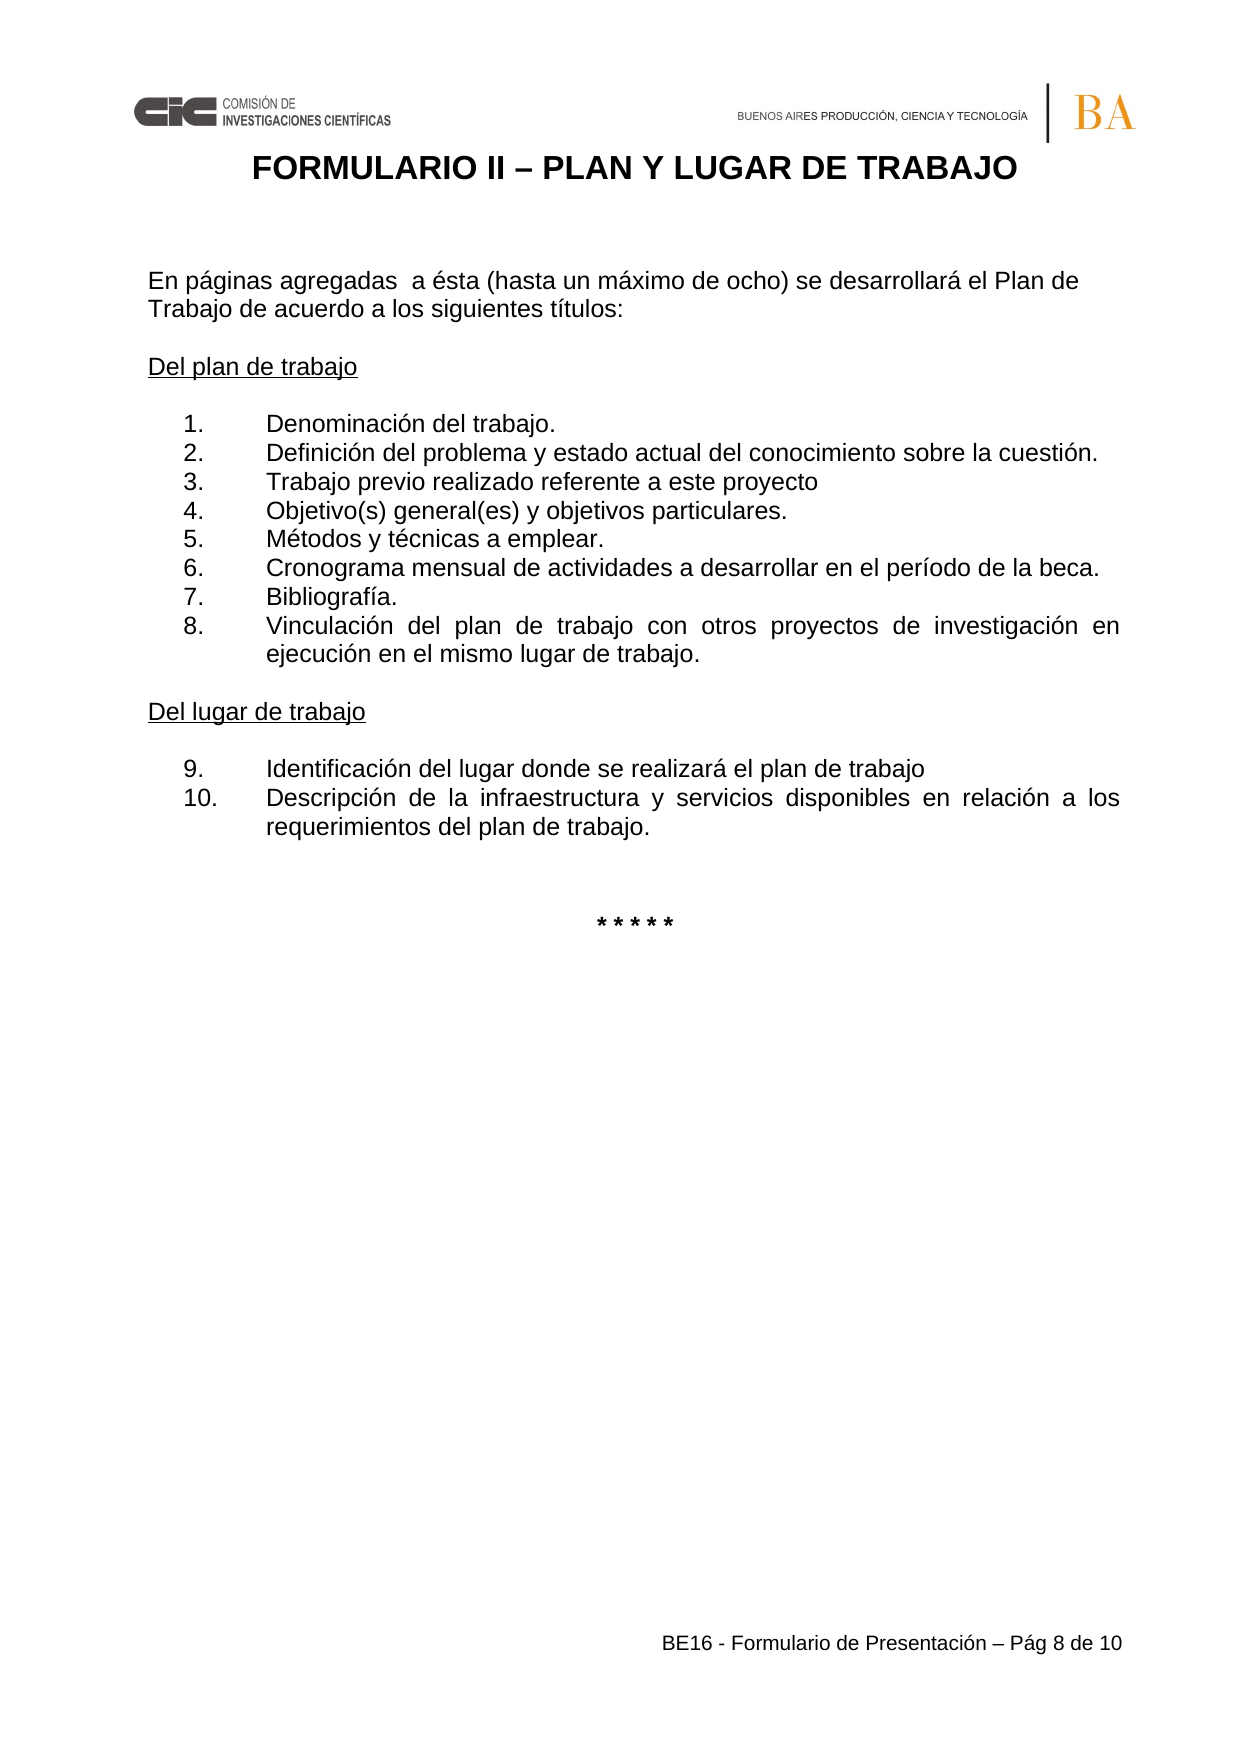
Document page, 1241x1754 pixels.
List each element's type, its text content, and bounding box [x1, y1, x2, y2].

text En páginas agregadas a ésta (hasta un máximo de ocho) se desarrollará el Plan de Trabajo de acuerdo a los siguientes títulos: [148, 266, 1122, 323]
subtitle * * * * * [148, 911, 1122, 939]
text Del plan de trabajo [148, 352, 1122, 381]
list Descripción de la infraestructura y servicios disponibles en relación a los requerimientos del plan de trabajo. [183, 783, 1122, 841]
list Trabajo previo realizado referente a este proyecto [183, 467, 1122, 496]
list Definición del problema y estado actual del conocimiento sobre la cuestión. [183, 438, 1122, 467]
picture [120, 75, 1153, 144]
list Identificación del lugar donde se realizará el plan de trabajo [183, 754, 1122, 783]
list Objetivo(s) general(es) y objetivos particulares. [183, 496, 1122, 524]
list Bibliografía. [183, 582, 1122, 611]
list Denominación del trabajo. [183, 409, 1122, 438]
list Vinculación del plan de trabajo con otros proyectos de investigación en ejecución en el mismo lugar de trabajo. [183, 611, 1122, 668]
text FORMULARIO II – PLAN Y LUGAR DE TRABAJO [148, 148, 1122, 186]
list Métodos y técnicas a emplear. [183, 524, 1122, 553]
list Cronograma mensual de actividades a desarrollar en el período de la beca. [183, 553, 1122, 582]
text Del lugar de trabajo [148, 697, 1122, 726]
